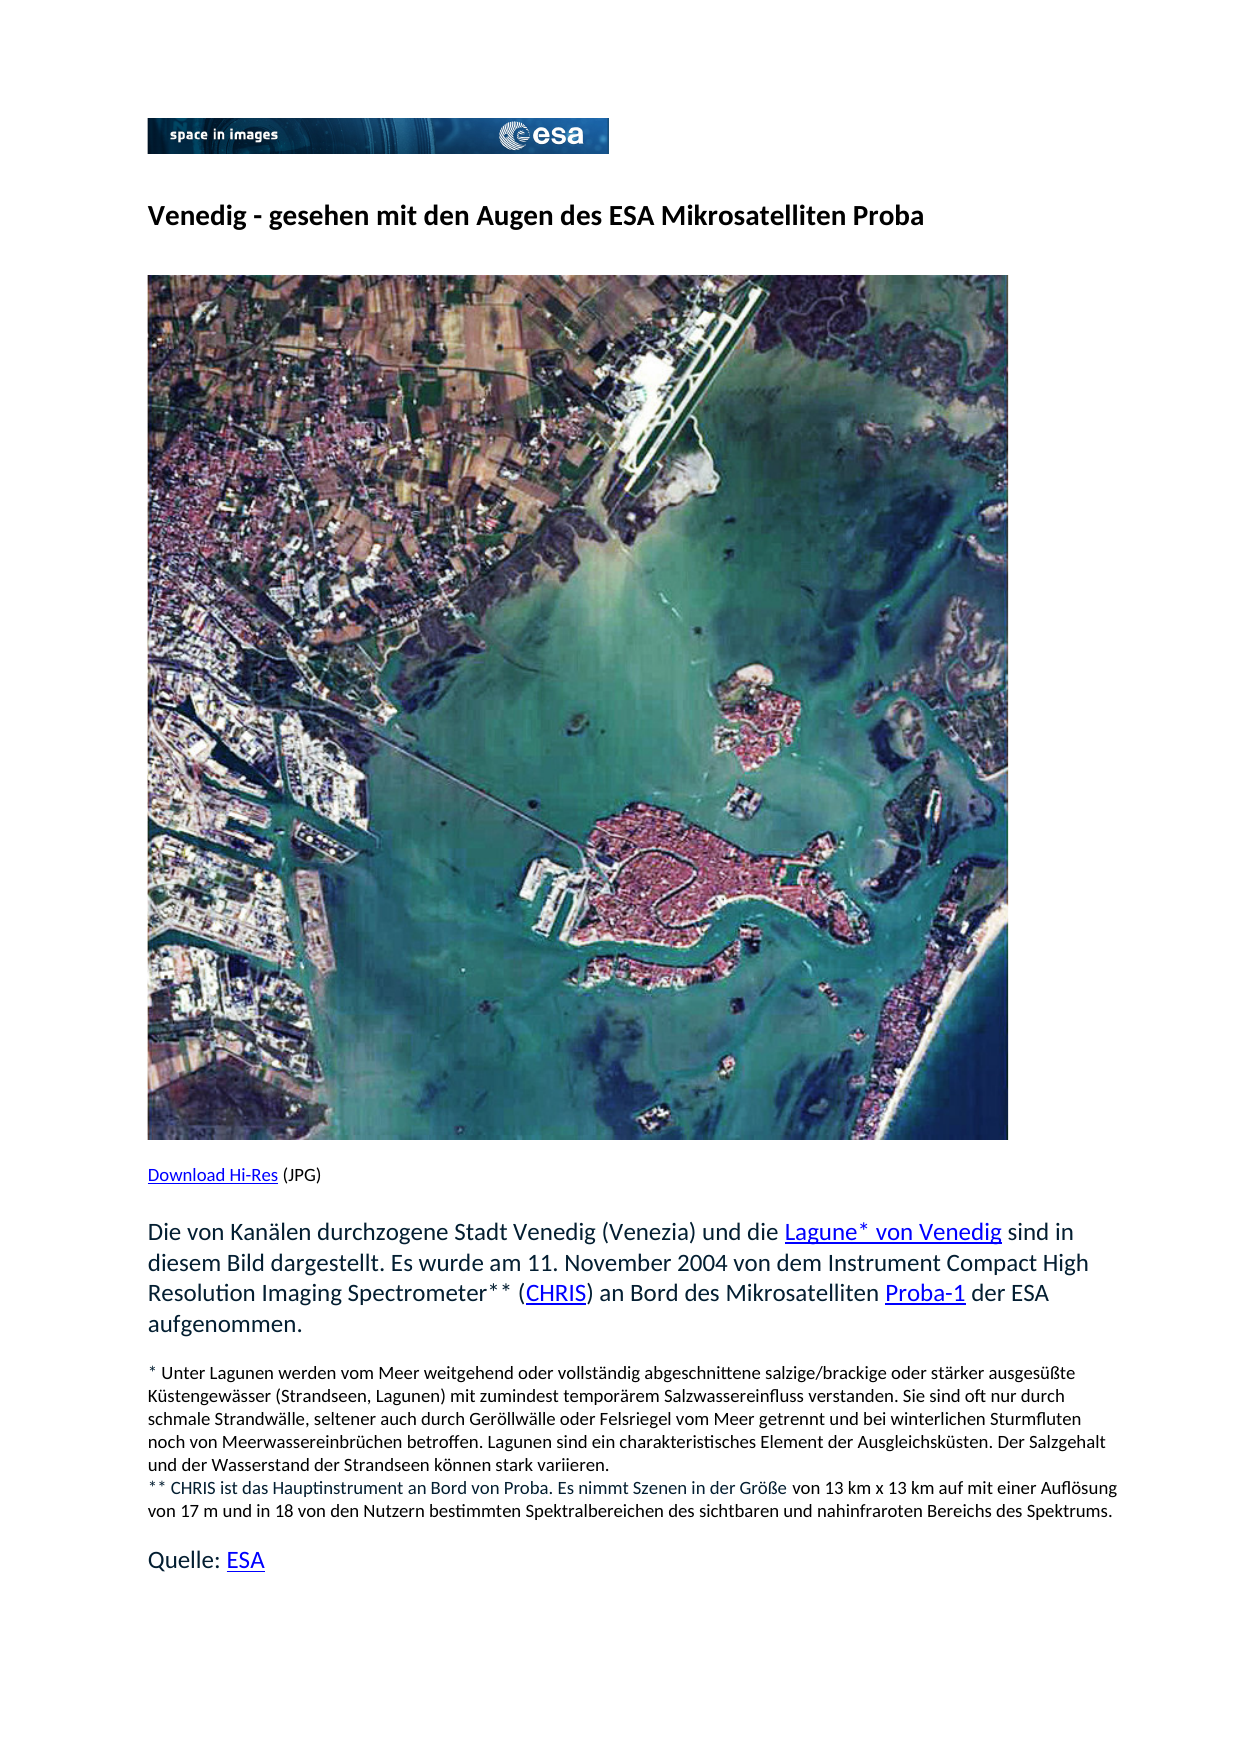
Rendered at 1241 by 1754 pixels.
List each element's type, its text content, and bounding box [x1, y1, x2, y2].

text Die von Kanälen durchzogene Stadt Venedig (Venezia) und die Lagune* von Venedig sind in diesem Bild dargestellt. Es wurde am 11. November 2004 von dem Instrument Compact High Resolution Imaging Spectrometer** (CHRIS) an Bord des Mikrosatelliten Proba-1 der ESA aufgenommen. [148, 1216, 1122, 1338]
text ** CHRIS ist das Hauptinstrument an Bord von Proba. Es nimmt Szenen in der Größe von 13 km x 13 km auf mit einer Auflösung von 17 m und in 18 von den Nutzern bestimmten Spektralbereichen des sichtbaren und nahinfraroten Bereichs des Spektrums. [148, 1476, 1122, 1522]
picture [147, 118, 193, 154]
picture [200, 118, 609, 154]
text Venedig - gesehen mit den Augen des ESA Mikrosatelliten Proba [148, 197, 1122, 232]
text Download Hi-Res (JPG) [148, 1163, 1122, 1186]
picture [147, 275, 1009, 1140]
text Quelle: ESA [148, 1545, 1122, 1575]
text * Unter Lagunen werden vom Meer weitgehend oder vollständig abgeschnittene salzige/brackige oder stärker ausgesüßte Küstengewässer (Strandseen, Lagunen) mit zumindest temporärem Salzwassereinfluss verstanden. Sie sind oft nur durch schmale Strandwälle, seltener auch durch Geröllwälle oder Felsriegel vom Meer getrennt und bei winterlichen Sturmfluten noch von Meerwassereinbrüchen betroffen. Lagunen sind ein charakteristisches Element der Ausgleichsküsten. Der Salzgehalt und der Wasserstand der Strandseen können stark variieren. [148, 1361, 1122, 1476]
